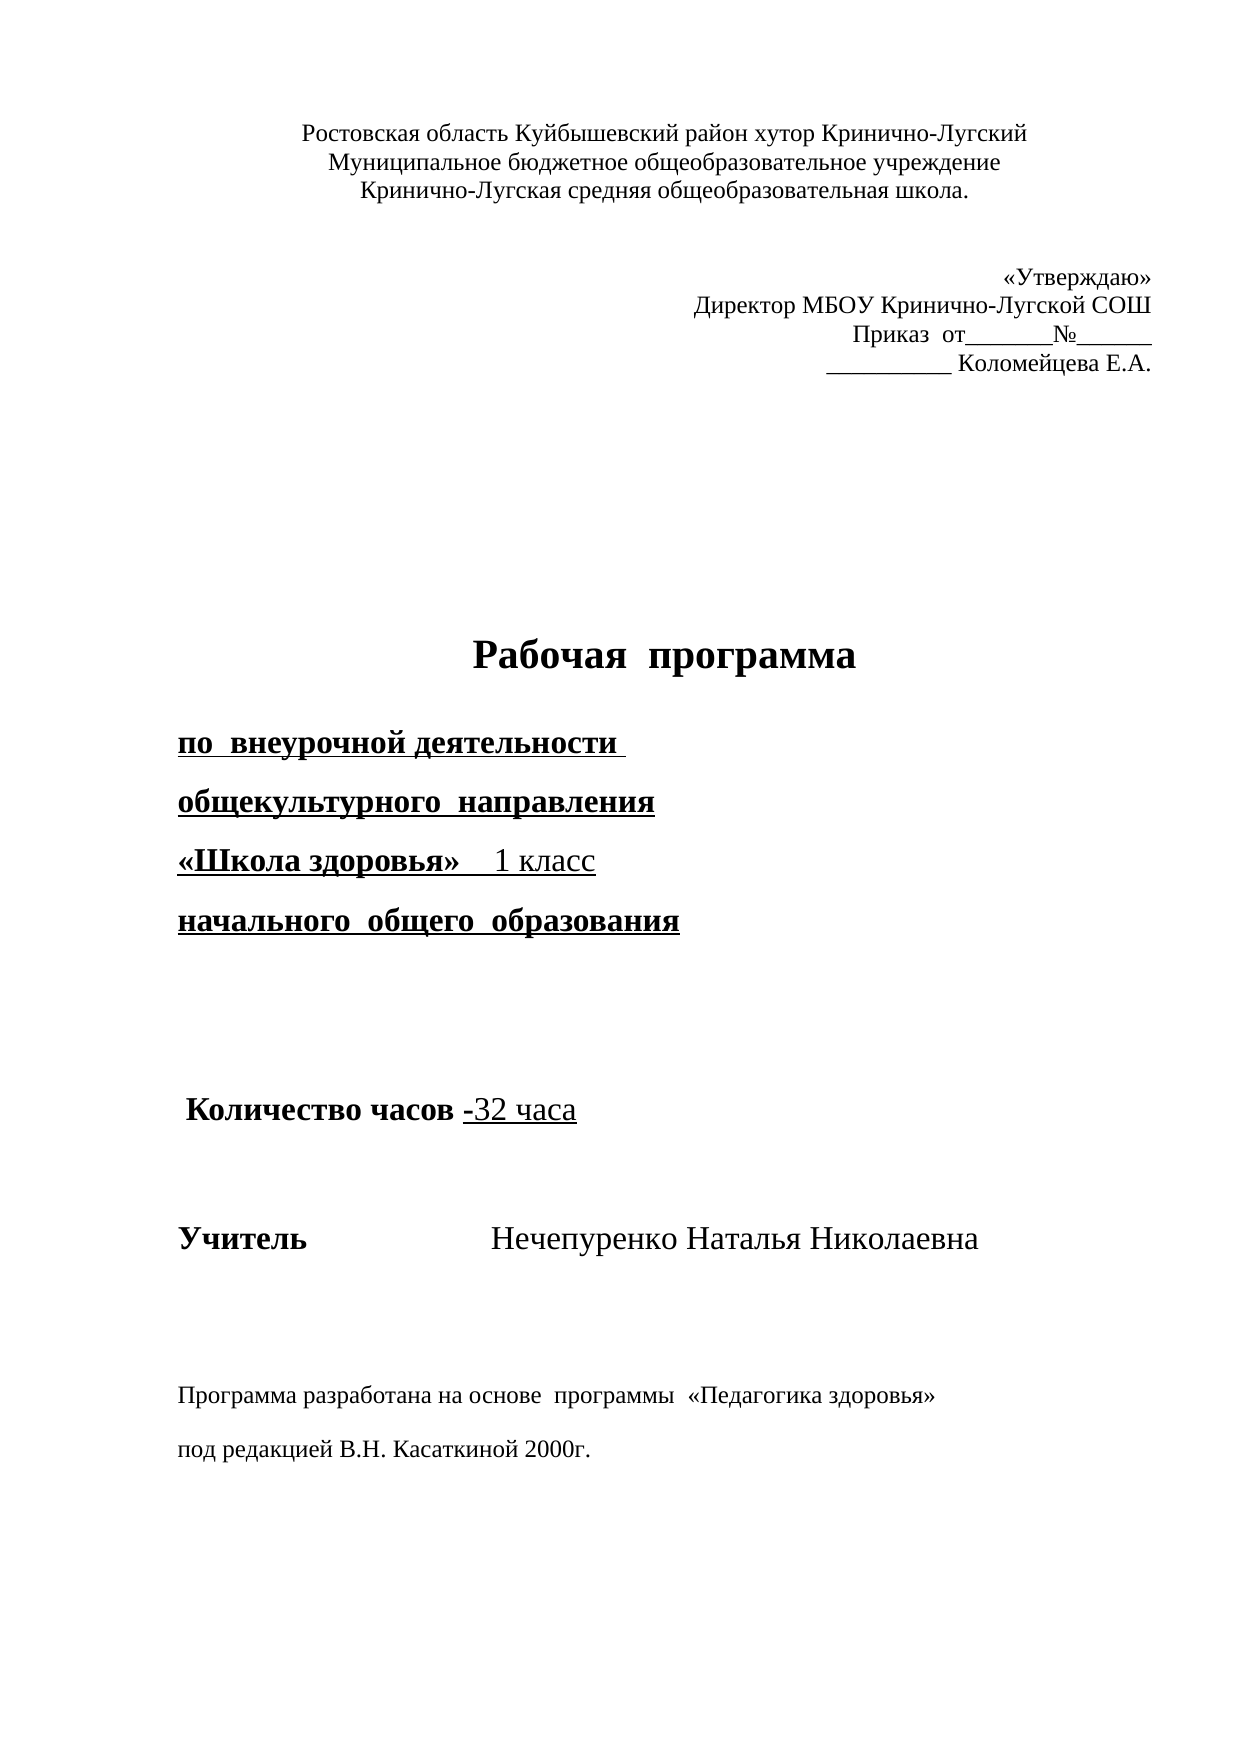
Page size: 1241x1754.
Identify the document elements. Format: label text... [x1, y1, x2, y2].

text начального общего образования [177, 900, 1152, 938]
text под редакцией В.Н. Касаткиной 2000г. [177, 1434, 1152, 1463]
text __________ Коломейцева Е.А. [177, 348, 1152, 377]
text Директор МБОУ Кринично-Лугской СОШ Приказ от_______№______ [177, 291, 1152, 348]
text Учитель Нечепуренко Наталья Николаевна [177, 1219, 1152, 1257]
text Рабочая программа [177, 630, 1152, 678]
text Ростовская область Куйбышевский район хутор Кринично-Лугский [177, 118, 1152, 147]
text по внеурочной деятельности [177, 722, 1152, 761]
text Количество часов -32 часа [177, 1089, 1152, 1127]
text Кринично-Лугская средняя общеобразовательная школа. [177, 176, 1152, 204]
text «Утверждаю» [177, 262, 1152, 291]
text Программа разработана на основе программы «Педагогика здоровья» [177, 1380, 1152, 1409]
text «Школа здоровья» 1 класс [177, 841, 1152, 879]
text Муниципальное бюджетное общеобразовательное учреждение [177, 147, 1152, 176]
text общекультурного направления [177, 782, 1152, 820]
